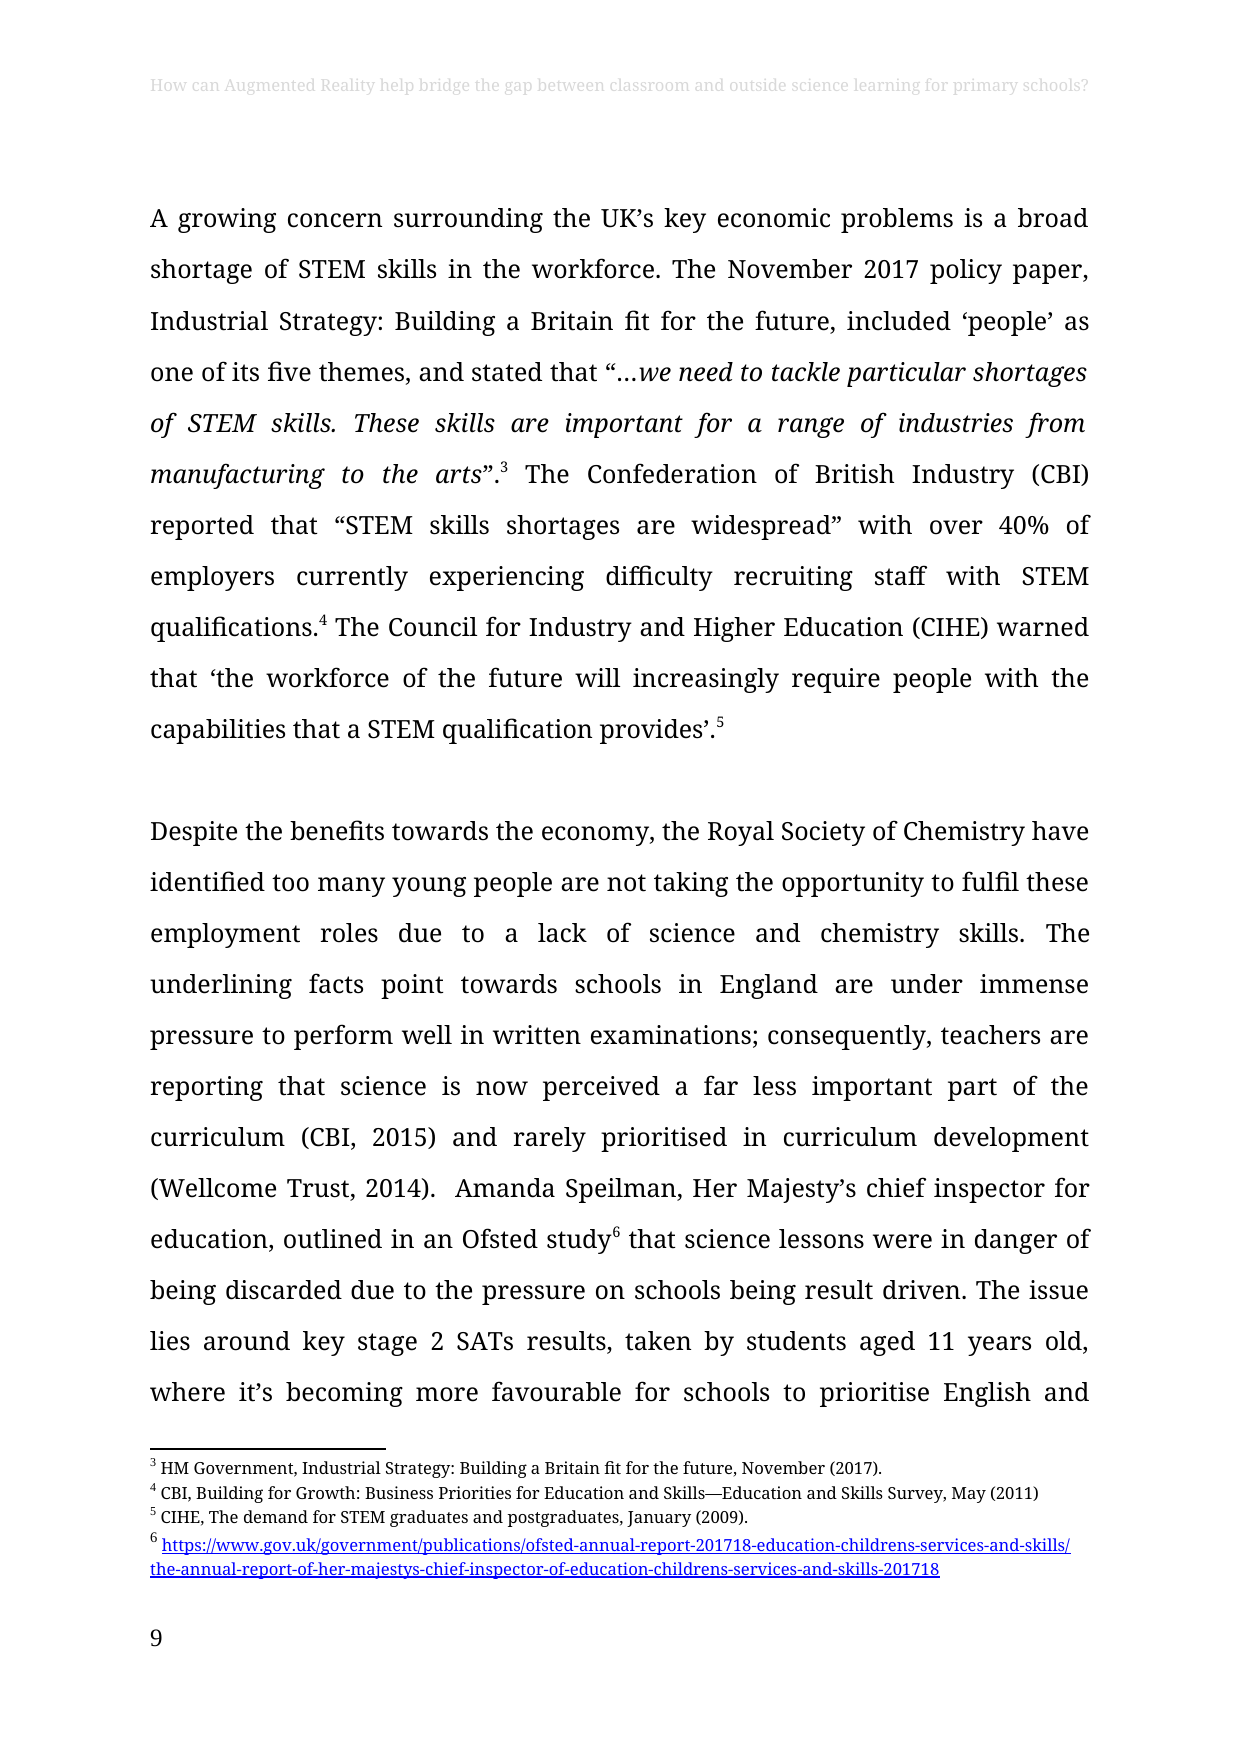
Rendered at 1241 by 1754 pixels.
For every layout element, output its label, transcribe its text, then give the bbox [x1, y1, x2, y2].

text A growing concern surrounding the UK’s key economic problems is a broad shortage of STEM skills in the workforce. The November 2017 policy paper, Industrial Strategy: Building a Britain fit for the future, included ‘people’ as one of its five themes, and stated that “…we need to tackle particular shortages of STEM skills. These skills are important for a range of industries from manufacturing to the arts”. The Confederation of British Industry (CBI) reported that “STEM skills shortages are widespread” with over 40% of employers currently experiencing difficulty recruiting staff with STEM qualifications. The Council for Industry and Higher Education (CIHE) warned that ‘the workforce of the future will increasingly require people with the capabilities that a STEM qualification provides’. [150, 201, 1090, 746]
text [150, 813, 1090, 1409]
